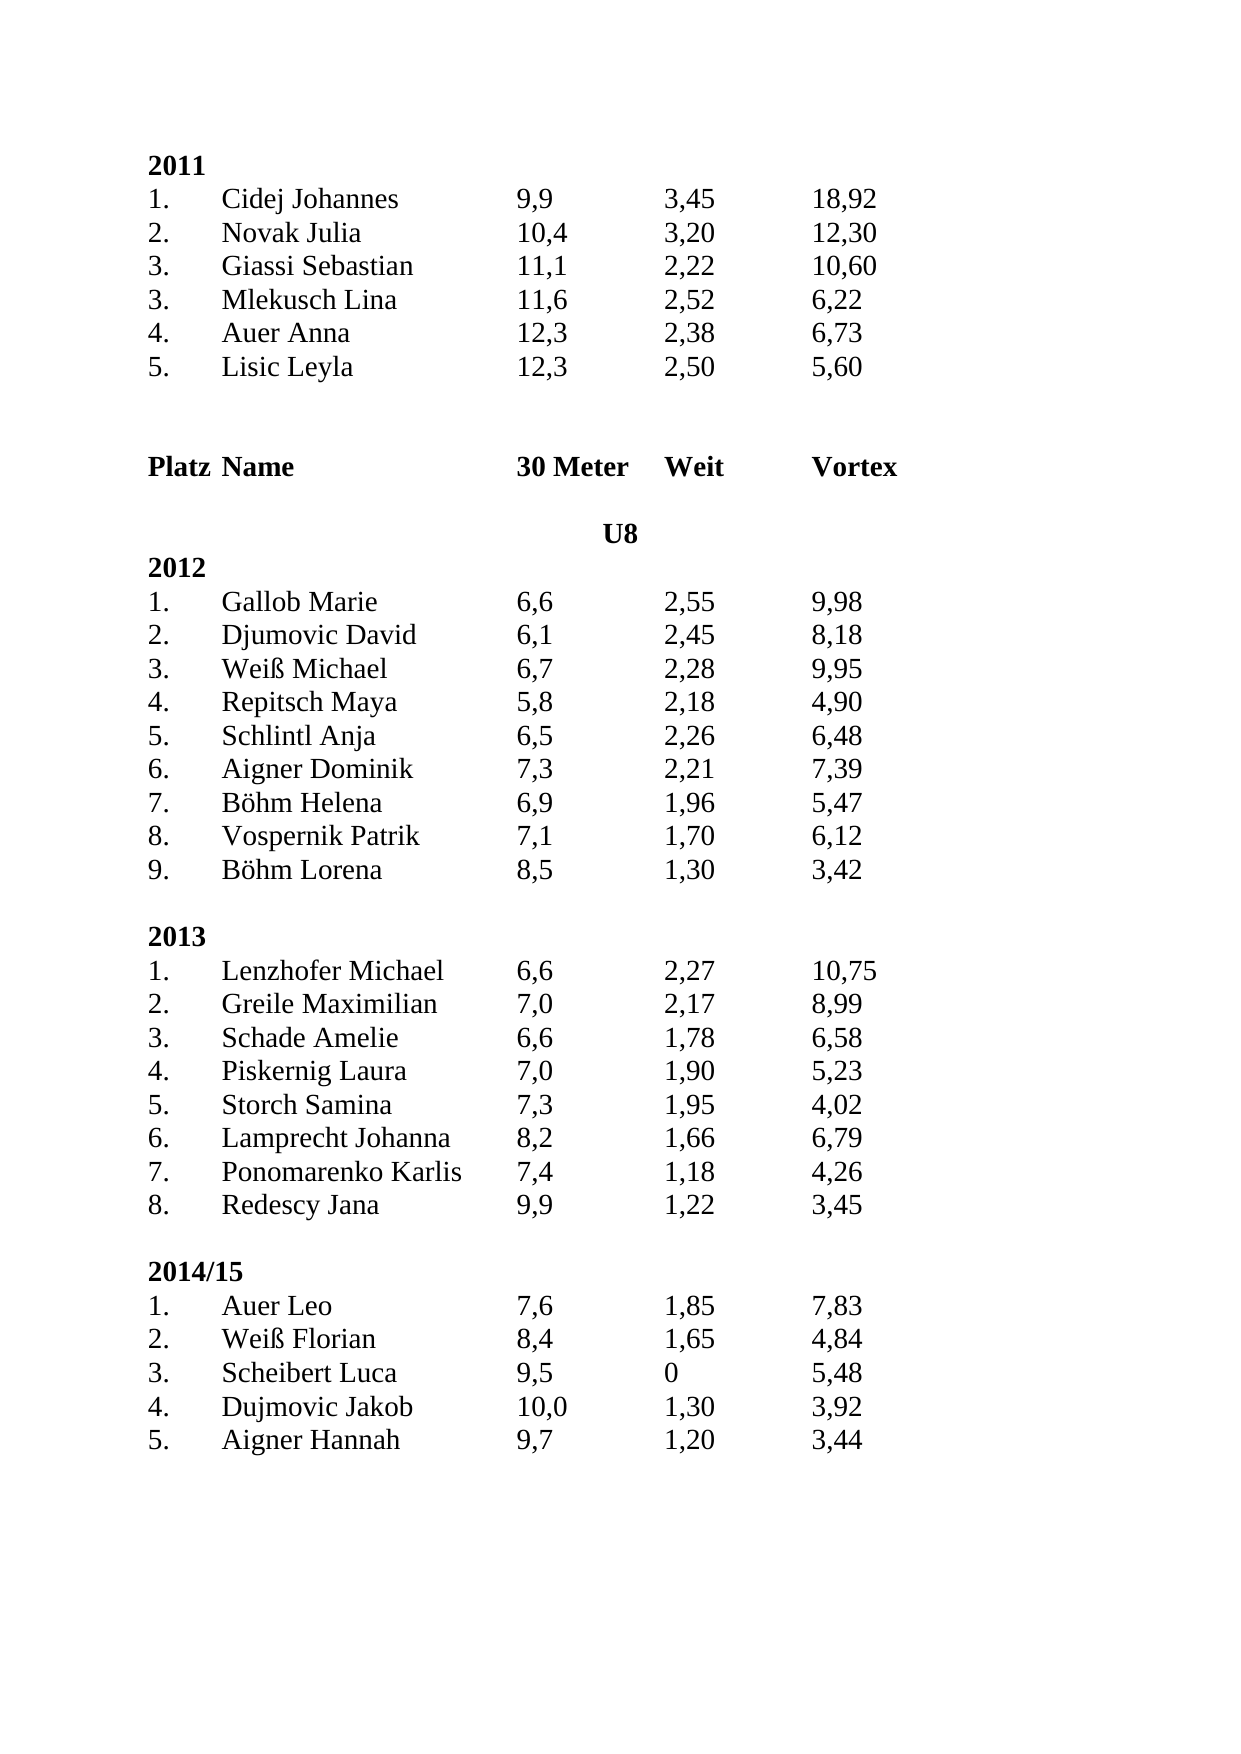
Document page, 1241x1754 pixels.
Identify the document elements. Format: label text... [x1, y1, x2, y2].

text 6. Aigner Dominik 7,3 2,21 7,39 [148, 751, 1093, 785]
text 4. Repitsch Maya 5,8 2,18 4,90 [148, 684, 1093, 718]
text 1. Auer Leo 7,6 1,85 7,83 [148, 1288, 1093, 1322]
text 1. Gallob Marie 6,6 2,55 9,98 [148, 584, 1093, 617]
text 4. Piskernig Laura 7,0 1,90 5,23 [148, 1053, 1093, 1087]
text 2. Djumovic David 6,1 2,45 8,18 [148, 617, 1093, 651]
text 2011 [148, 148, 1093, 181]
text 2012 [148, 550, 1093, 584]
text 3. Giassi Sebastian 11,1 2,22 10,60 [148, 248, 1093, 282]
text 2. Weiß Florian 8,4 1,65 4,84 [148, 1322, 1093, 1355]
text 6. Lamprecht Johanna 8,2 1,66 6,79 [148, 1120, 1093, 1154]
text 2014/15 [148, 1254, 1093, 1288]
text 8. Redescy Jana 9,9 1,22 3,45 [148, 1187, 1093, 1221]
text 3. Schade Amelie 6,6 1,78 6,58 [148, 1020, 1093, 1053]
text 2. Greile Maximilian 7,0 2,17 8,99 [148, 986, 1093, 1020]
text 2. Novak Julia 10,4 3,20 12,30 [148, 215, 1093, 248]
text 2013 [148, 919, 1093, 953]
text U8 [148, 517, 1093, 550]
text 7. Ponomarenko Karlis 7,4 1,18 4,26 [148, 1154, 1093, 1187]
text 7. Böhm Helena 6,9 1,96 5,47 [148, 785, 1093, 818]
text 4. Dujmovic Jakob 10,0 1,30 3,92 [148, 1389, 1093, 1422]
text 8. Vospernik Patrik 7,1 1,70 6,12 [148, 818, 1093, 852]
text 5. Schlintl Anja 6,5 2,26 6,48 [148, 718, 1093, 751]
text 3. Scheibert Luca 9,5 0 5,48 [148, 1355, 1093, 1389]
text 5. Lisic Leyla 12,3 2,50 5,60 [148, 349, 1093, 382]
text 5. Aigner Hannah 9,7 1,20 3,44 [148, 1422, 1093, 1456]
text 1. Cidej Johannes 9,9 3,45 18,92 [148, 181, 1093, 215]
text 3. Weiß Michael 6,7 2,28 9,95 [148, 651, 1093, 684]
text Platz Name 30 Meter Weit Vortex [148, 449, 1093, 483]
text 3. Mlekusch Lina 11,6 2,52 6,22 [148, 282, 1093, 315]
text 4. Auer Anna 12,3 2,38 6,73 [148, 315, 1093, 349]
text 9. Böhm Lorena 8,5 1,30 3,42 [148, 852, 1093, 886]
text 1. Lenzhofer Michael 6,6 2,27 10,75 [148, 953, 1093, 986]
text 5. Storch Samina 7,3 1,95 4,02 [148, 1087, 1093, 1120]
